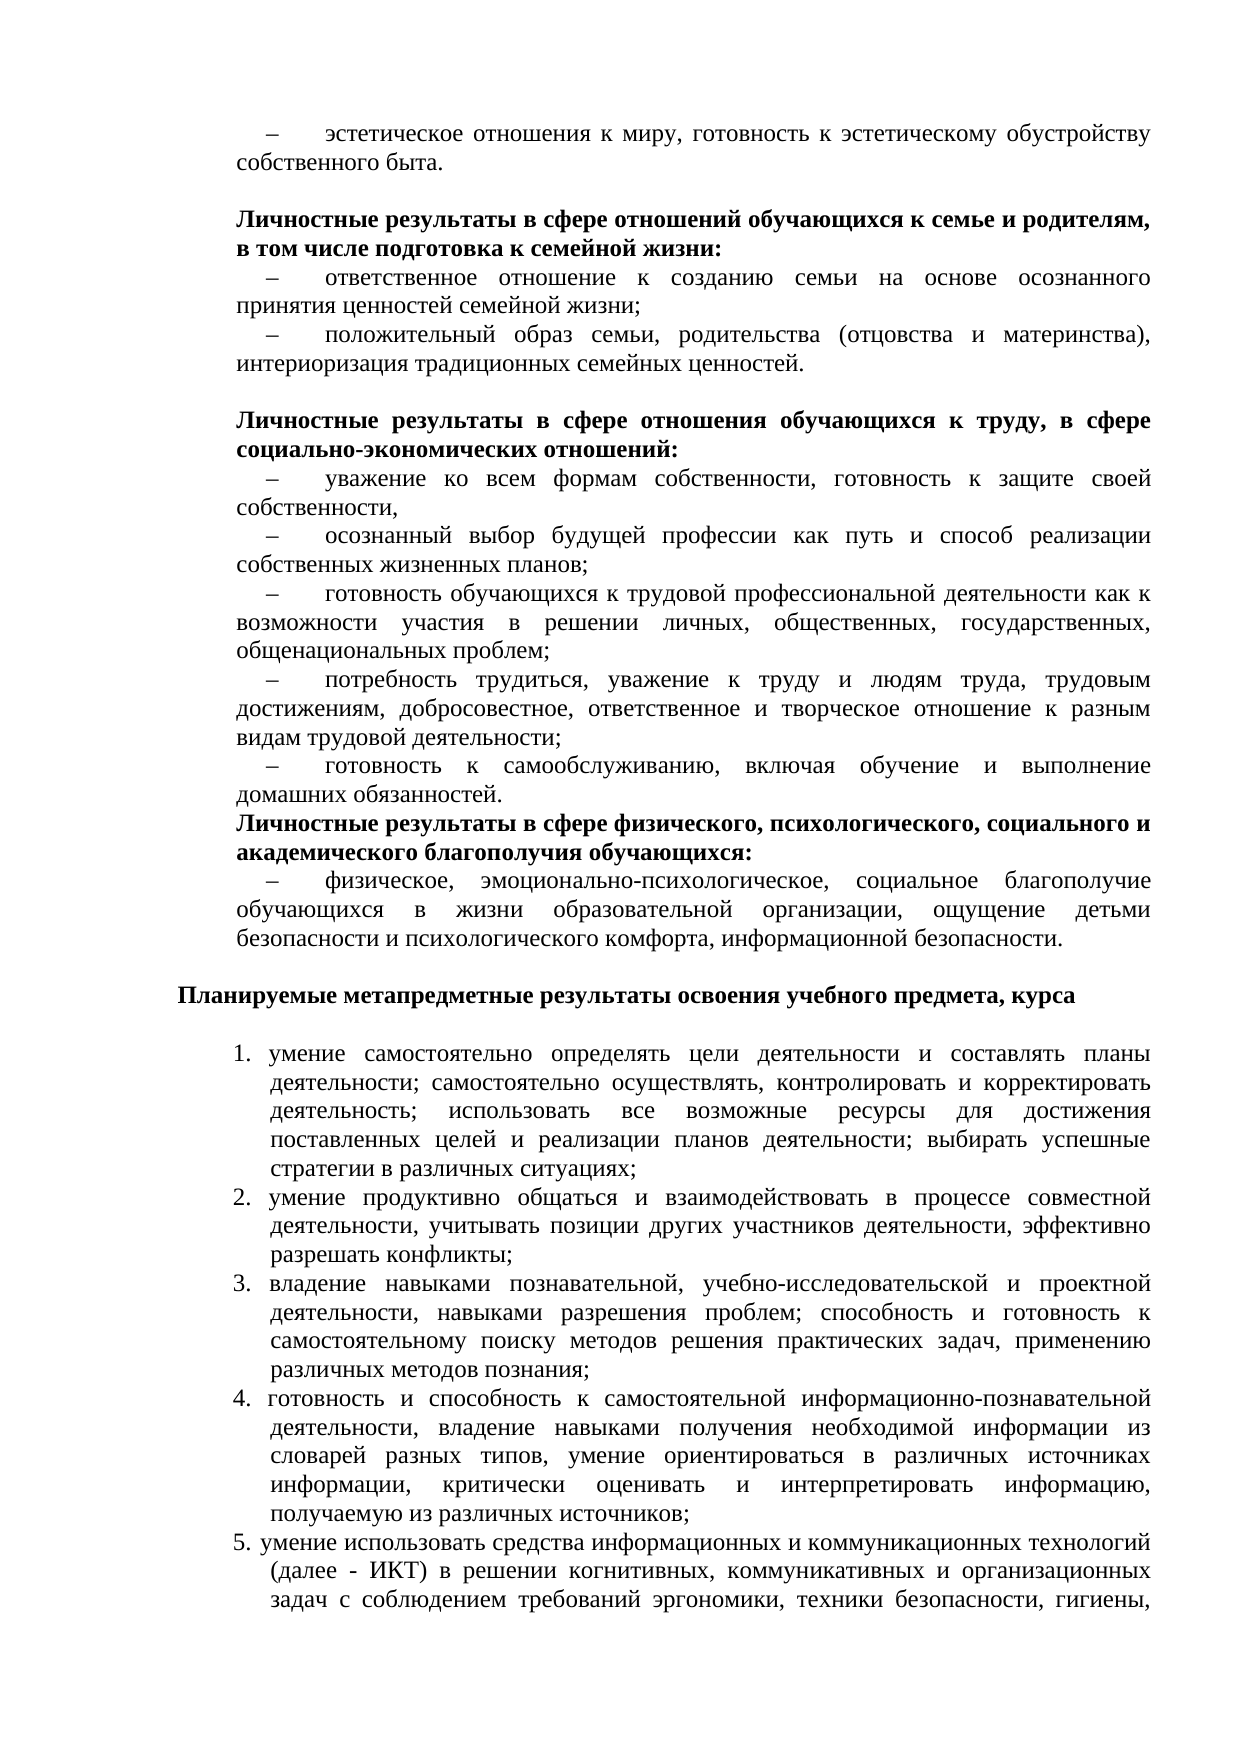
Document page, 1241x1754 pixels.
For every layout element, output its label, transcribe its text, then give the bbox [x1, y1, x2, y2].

text Планируемые метапредметные результаты освоения учебного предмета, курса [177, 981, 1152, 1009]
text потребность трудиться, уважение к труду и людям труда, трудовым достижениям, добросовестное, ответственное и творческое отношение к разным видам трудовой деятельности; [236, 664, 1152, 751]
text ответственное отношение к созданию семьи на основе осознанного принятия ценностей семейной жизни; [236, 262, 1152, 319]
text Личностные результаты в сфере физического, психологического, социального и академического благополучия обучающихся: [236, 808, 1152, 866]
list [233, 1527, 1152, 1613]
list владение навыками познавательной, учебно-исследовательской и проектной деятельности, навыками разрешения проблем; способность и готовность к самостоятельному поиску методов решения практических задач, применению различных методов познания; [233, 1268, 1152, 1383]
text Личностные результаты в сфере отношений обучающихся к семье и родителям, в том числе подготовка к семейной жизни: [236, 204, 1152, 262]
list готовность и способность к самостоятельной информационно-познавательной деятельности, владение навыками получения необходимой информации из словарей разных типов, умение ориентироваться в различных источниках информации, критически оценивать и интерпретировать информацию, получаемую из различных источников; [233, 1383, 1152, 1527]
text готовность к самообслуживанию, включая обучение и выполнение домашних обязанностей. [236, 751, 1152, 808]
text эстетическое отношения к миру, готовность к эстетическому обустройству собственного быта. [236, 118, 1152, 176]
list умение самостоятельно определять цели деятельности и составлять планы деятельности; самостоятельно осуществлять, контролировать и корректировать деятельность; использовать все возможные ресурсы для достижения поставленных целей и реализации планов деятельности; выбирать успешные стратегии в различных ситуациях; [233, 1038, 1152, 1182]
text готовность обучающихся к трудовой профессиональной деятельности как к возможности участия в решении личных, общественных, государственных, общенациональных проблем; [236, 578, 1152, 664]
list умение продуктивно общаться и взаимодействовать в процессе совместной деятельности, учитывать позиции других участников деятельности, эффективно разрешать конфликты; [233, 1182, 1152, 1268]
text положительный образ семьи, родительства (отцовства и материнства), интериоризация традиционных семейных ценностей. [236, 319, 1152, 377]
text осознанный выбор будущей профессии как путь и способ реализации собственных жизненных планов; [236, 521, 1152, 578]
text Личностные результаты в сфере отношения обучающихся к труду, в сфере социально-экономических отношений: [236, 406, 1152, 463]
text физическое, эмоционально-психологическое, социальное благополучие обучающихся в жизни образовательной организации, ощущение детьми безопасности и психологического комфорта, информационной безопасности. [236, 866, 1152, 952]
text уважение ко всем формам собственности, готовность к защите своей собственности, [236, 463, 1152, 521]
